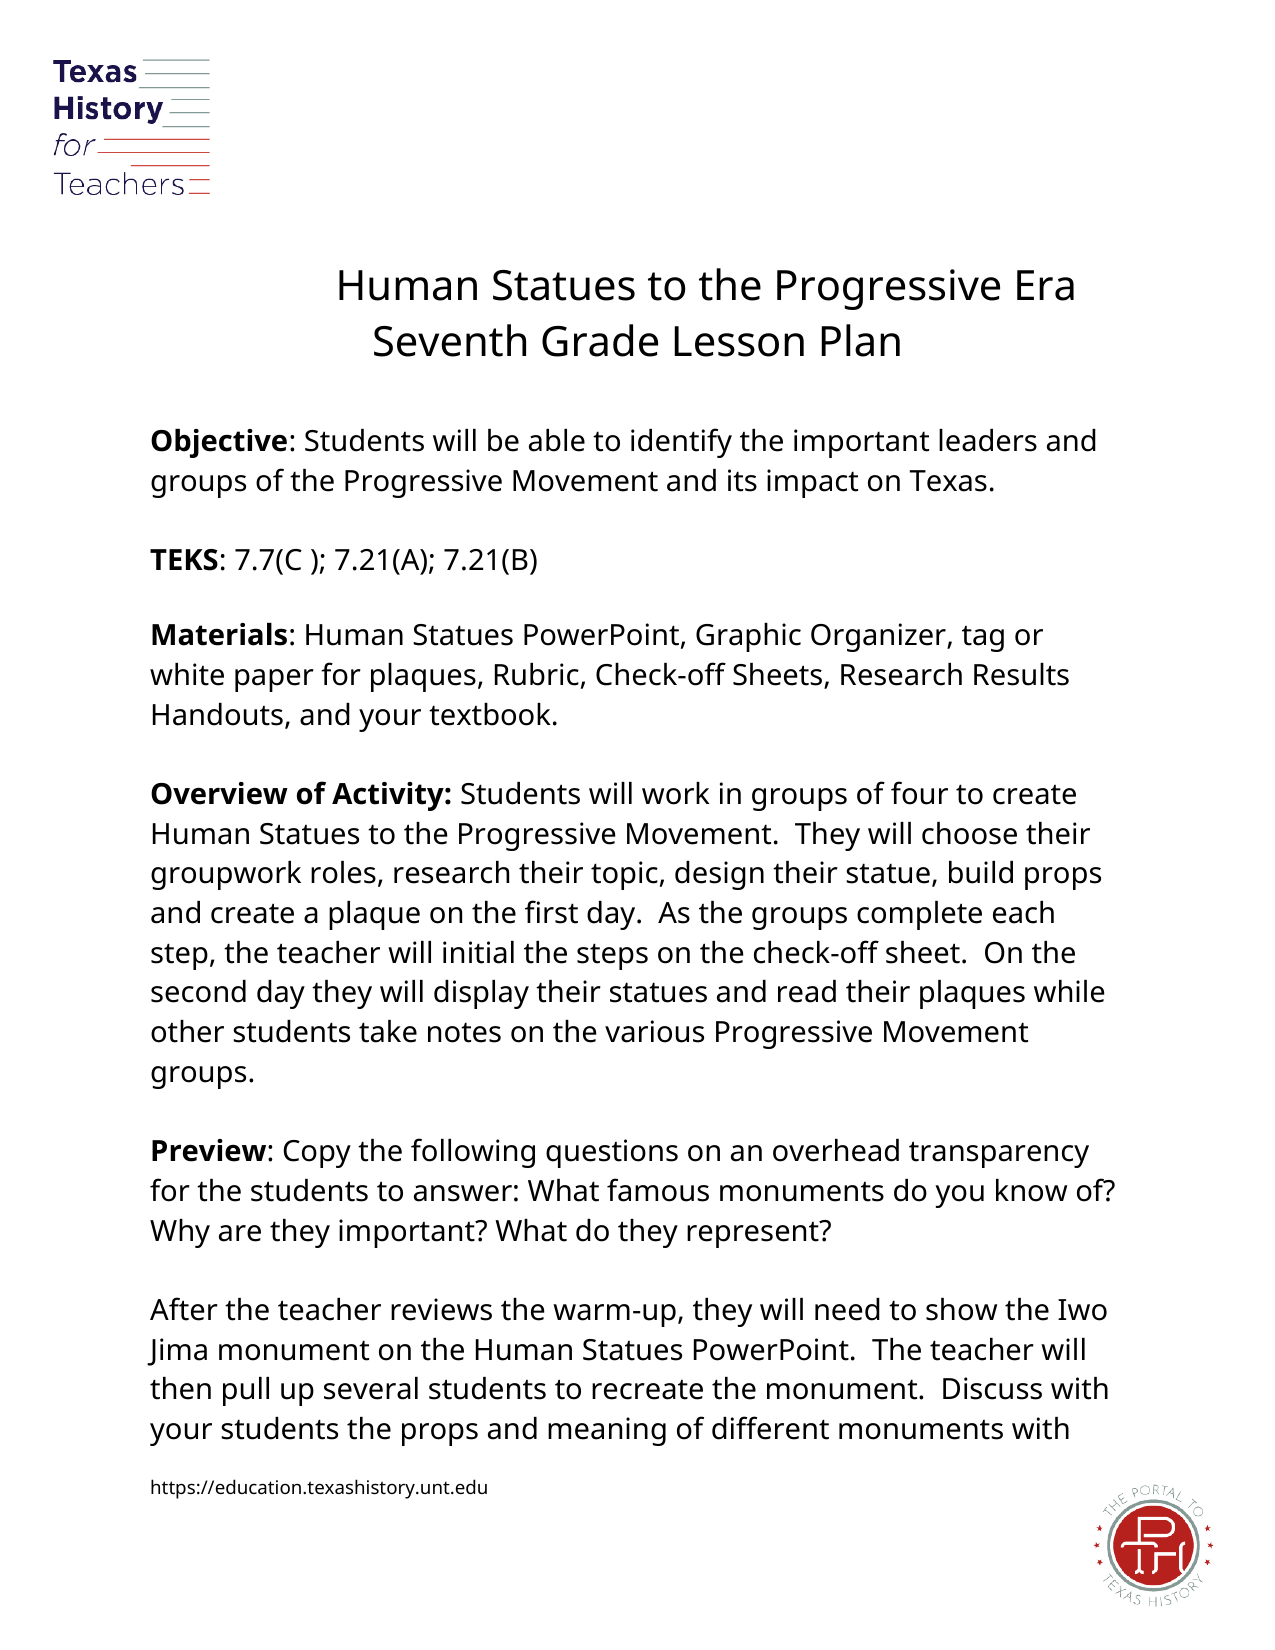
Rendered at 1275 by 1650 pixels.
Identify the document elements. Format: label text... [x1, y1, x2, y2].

text Materials: Human Statues PowerPoint, Graphic Organizer, tag or white paper for plaques, Rubric, Check-off Sheets, Research Results Handouts, and your textbook. [150, 614, 1125, 733]
text Preview: Copy the following questions on an overhead transparency for the students to answer: What famous monuments do you know of? Why are they important? What do they represent? [150, 1130, 1125, 1249]
text Overview of Activity: Students will work in groups of four to create Human Statues to the Progressive Movement. They will choose their groupwork roles, research their topic, design their statue, build props and create a plaque on the first day. As the groups complete each step, the teacher will initial the steps on the check-off sheet. On the second day they will display their statues and read their plaques while other students take notes on the various Progressive Movement groups. [150, 773, 1125, 1091]
picture [4, 0, 269, 265]
text TEKS: 7.7(C ); 7.21(A); 7.21(B) [150, 539, 1125, 579]
text Human Statues to the Progressive Era [150, 256, 1125, 312]
text Objective: Students will be able to identify the important leaders and groups of the Progressive Movement and its impact on Texas. [150, 420, 1125, 499]
text Seventh Grade Lesson Plan [150, 312, 1125, 369]
picture [1093, 1484, 1214, 1607]
